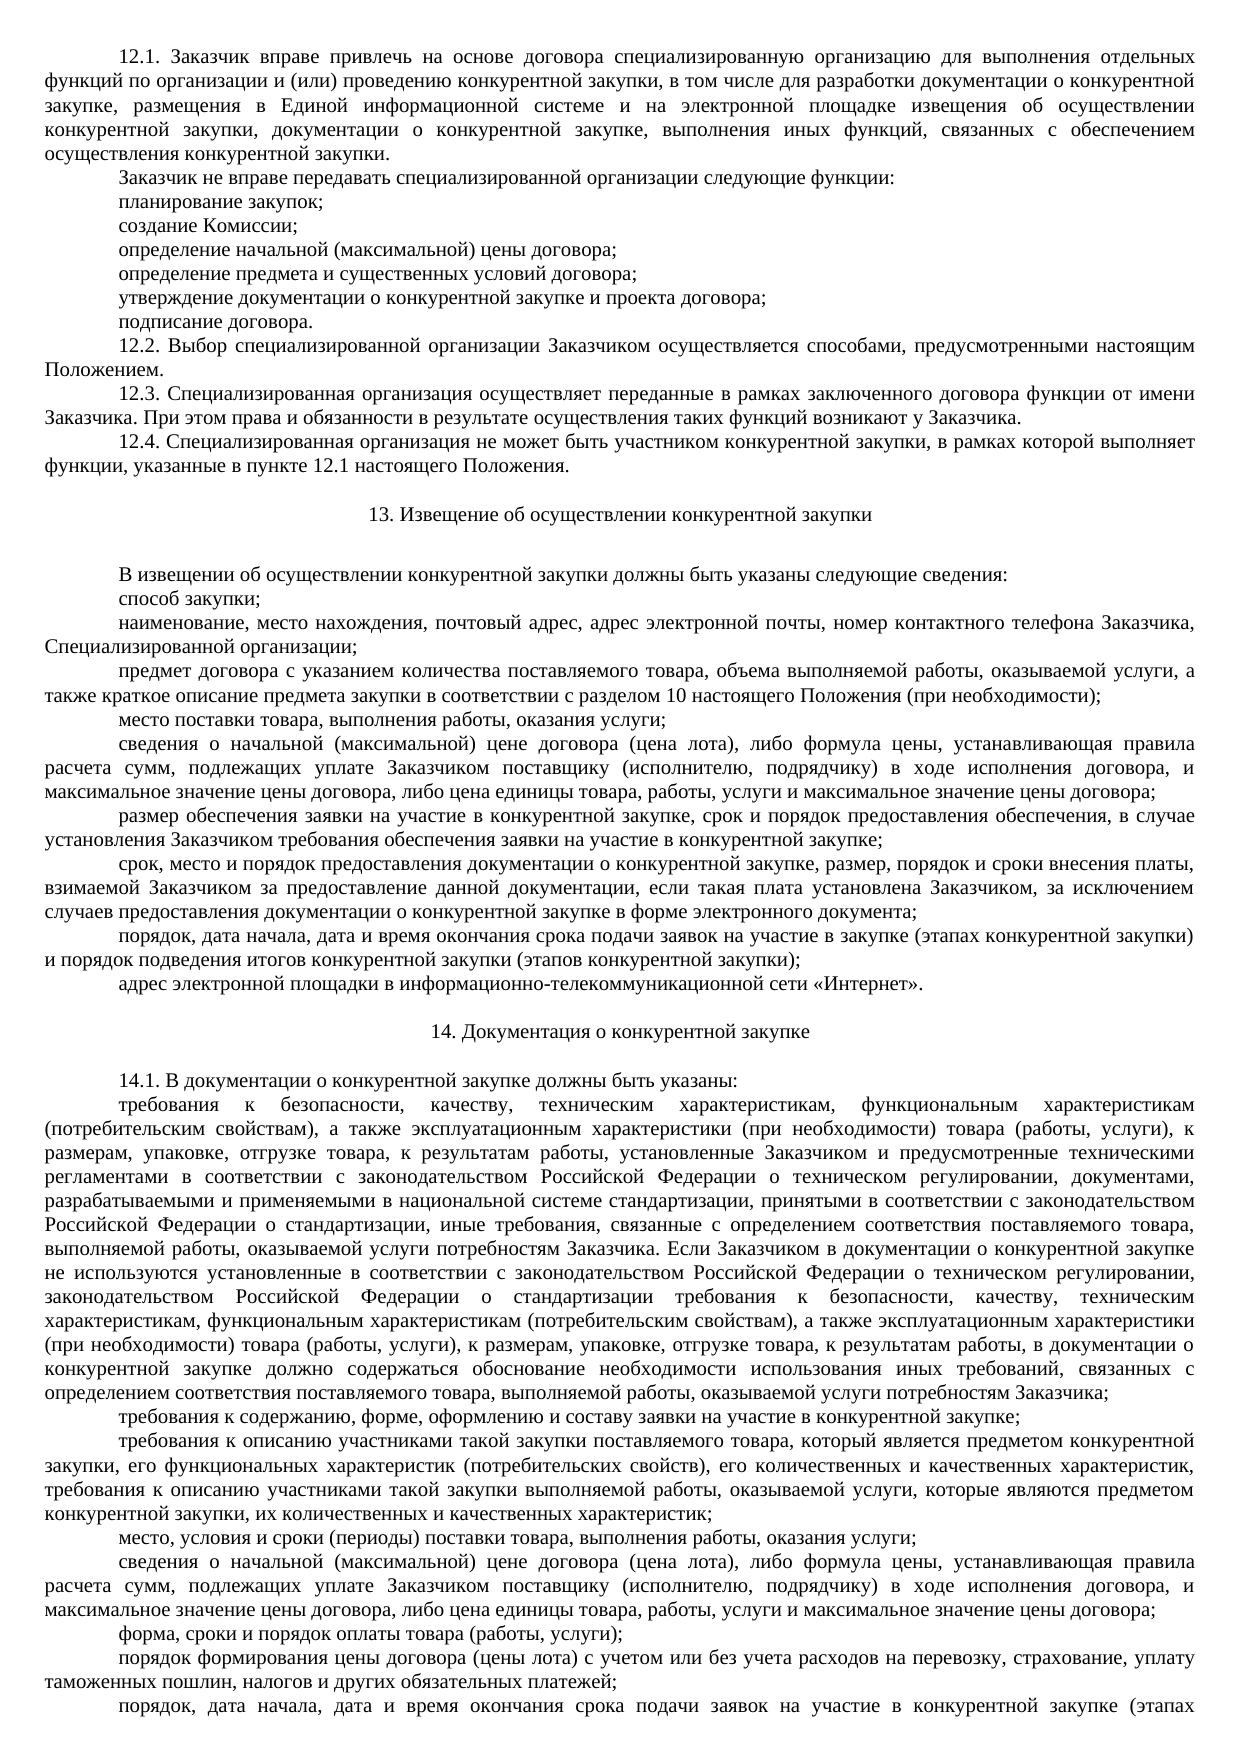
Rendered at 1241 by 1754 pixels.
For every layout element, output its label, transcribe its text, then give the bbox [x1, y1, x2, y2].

text место, условия и сроки (периоды) поставки товара, выполнения работы, оказания услуги; [44, 1525, 1196, 1549]
text создание Комиссии; [44, 213, 1196, 237]
text утверждение документации о конкурентной закупке и проекта договора; [44, 285, 1196, 309]
text наименование, место нахождения, почтовый адрес, адрес электронной почты, номер контактного телефона Заказчика, Специализированной организации; [44, 610, 1196, 658]
text 12.4. Специализированная организация не может быть участником конкурентной закупки, в рамках которой выполняет функции, указанные в пункте 12.1 настоящего Положения. [44, 429, 1196, 477]
text 12.2. Выбор специализированной организации Заказчиком осуществляется способами, предусмотренными настоящим Положением. [44, 333, 1196, 381]
text Заказчик не вправе передавать специализированной организации следующие функции: [44, 165, 1196, 189]
text адрес электронной площадки в информационно-телекоммуникационной сети «Интернет». [44, 971, 1196, 995]
text порядок, дата начала, дата и время окончания срока подачи заявок на участие в закупке (этапах конкурентной закупки) и порядок подведения итогов конкурентной закупки (этапов конкурентной закупки); [44, 923, 1196, 971]
text требования к содержанию, форме, оформлению и составу заявки на участие в конкурентной закупке; [44, 1404, 1196, 1428]
text 12.3. Специализированная организация осуществляет переданные в рамках заключенного договора функции от имени Заказчика. При этом права и обязанности в результате осуществления таких функций возникают у Заказчика. [44, 381, 1196, 429]
text способ закупки; [44, 586, 1196, 610]
text требования к описанию участниками такой закупки поставляемого товара, который является предметом конкурентной закупки, его функциональных характеристик (потребительских свойств), его количественных и качественных характеристик, требования к описанию участниками такой закупки выполняемой работы, оказываемой услуги, которые являются предметом конкурентной закупки, их количественных и качественных характеристик; [44, 1428, 1196, 1525]
list 13. Извещение об осуществлении конкурентной закупки [44, 502, 1196, 526]
text 14.1. В документации о конкурентной закупке должны быть указаны: [44, 1067, 1196, 1092]
text 12.1. Заказчик вправе привлечь на основе договора специализированную организацию для выполнения отдельных функций по организации и (или) проведению конкурентной закупки, в том числе для разработки документации о конкурентной закупке, размещения в Единой информационной системе и на электронной площадке извещения об осуществлении конкурентной закупки, документации о конкурентной закупке, выполнения иных функций, связанных с обеспечением осуществления конкурентной закупки. [44, 44, 1196, 165]
text порядок формирования цены договора (цены лота) с учетом или без учета расходов на перевозку, страхование, уплату таможенных пошлин, налогов и других обязательных платежей; [44, 1645, 1196, 1693]
text предмет договора с указанием количества поставляемого товара, объема выполняемой работы, оказываемой услуги, а также краткое описание предмета закупки в соответствии с разделом 10 настоящего Положения (при необходимости); [44, 658, 1196, 707]
text определение предмета и существенных условий договора; [44, 261, 1196, 285]
list 14. Документация о конкурентной закупке [44, 1019, 1196, 1043]
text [44, 1693, 1196, 1717]
text подписание договора. [44, 309, 1196, 333]
text определение начальной (максимальной) цены договора; [44, 237, 1196, 261]
text сведения о начальной (максимальной) цене договора (цена лота), либо формула цены, устанавливающая правила расчета сумм, подлежащих уплате Заказчиком поставщику (исполнителю, подрядчику) в ходе исполнения договора, и максимальное значение цены договора, либо цена единицы товара, работы, услуги и максимальное значение цены договора; [44, 731, 1196, 803]
text сведения о начальной (максимальной) цене договора (цена лота), либо формула цены, устанавливающая правила расчета сумм, подлежащих уплате Заказчиком поставщику (исполнителю, подрядчику) в ходе исполнения договора, и максимальное значение цены договора, либо цена единицы товара, работы, услуги и максимальное значение цены договора; [44, 1549, 1196, 1621]
text размер обеспечения заявки на участие в конкурентной закупке, срок и порядок предоставления обеспечения, в случае установления Заказчиком требования обеспечения заявки на участие в конкурентной закупке; [44, 803, 1196, 851]
text В извещении об осуществлении конкурентной закупки должны быть указаны следующие сведения: [44, 562, 1196, 586]
text место поставки товара, выполнения работы, оказания услуги; [44, 707, 1196, 731]
text срок, место и порядок предоставления документации о конкурентной закупке, размер, порядок и сроки внесения платы, взимаемой Заказчиком за предоставление данной документации, если такая плата установлена Заказчиком, за исключением случаев предоставления документации о конкурентной закупке в форме электронного документа; [44, 851, 1196, 923]
text планирование закупок; [44, 189, 1196, 213]
text требования к безопасности, качеству, техническим характеристикам, функциональным характеристикам (потребительским свойствам), а также эксплуатационным характеристики (при необходимости) товара (работы, услуги), к размерам, упаковке, отгрузке товара, к результатам работы, установленные Заказчиком и предусмотренные техническими регламентами в соответствии с законодательством Российской Федерации о техническом регулировании, документами, разрабатываемыми и применяемыми в национальной системе стандартизации, принятыми в соответствии с законодательством Российской Федерации о стандартизации, иные требования, связанные с определением соответствия поставляемого товара, выполняемой работы, оказываемой услуги потребностям Заказчика. Если Заказчиком в документации о конкурентной закупке не используются установленные в соответствии с законодательством Российской Федерации о техническом регулировании, законодательством Российской Федерации о стандартизации требования к безопасности, качеству, техническим характеристикам, функциональным характеристикам (потребительским свойствам), а также эксплуатационным характеристики (при необходимости) товара (работы, услуги), к размерам, упаковке, отгрузке товара, к результатам работы, в документации о конкурентной закупке должно содержаться обоснование необходимости использования иных требований, связанных с определением соответствия поставляемого товара, выполняемой работы, оказываемой услуги потребностям Заказчика; [44, 1092, 1196, 1404]
text форма, сроки и порядок оплаты товара (работы, услуги); [44, 1621, 1196, 1645]
